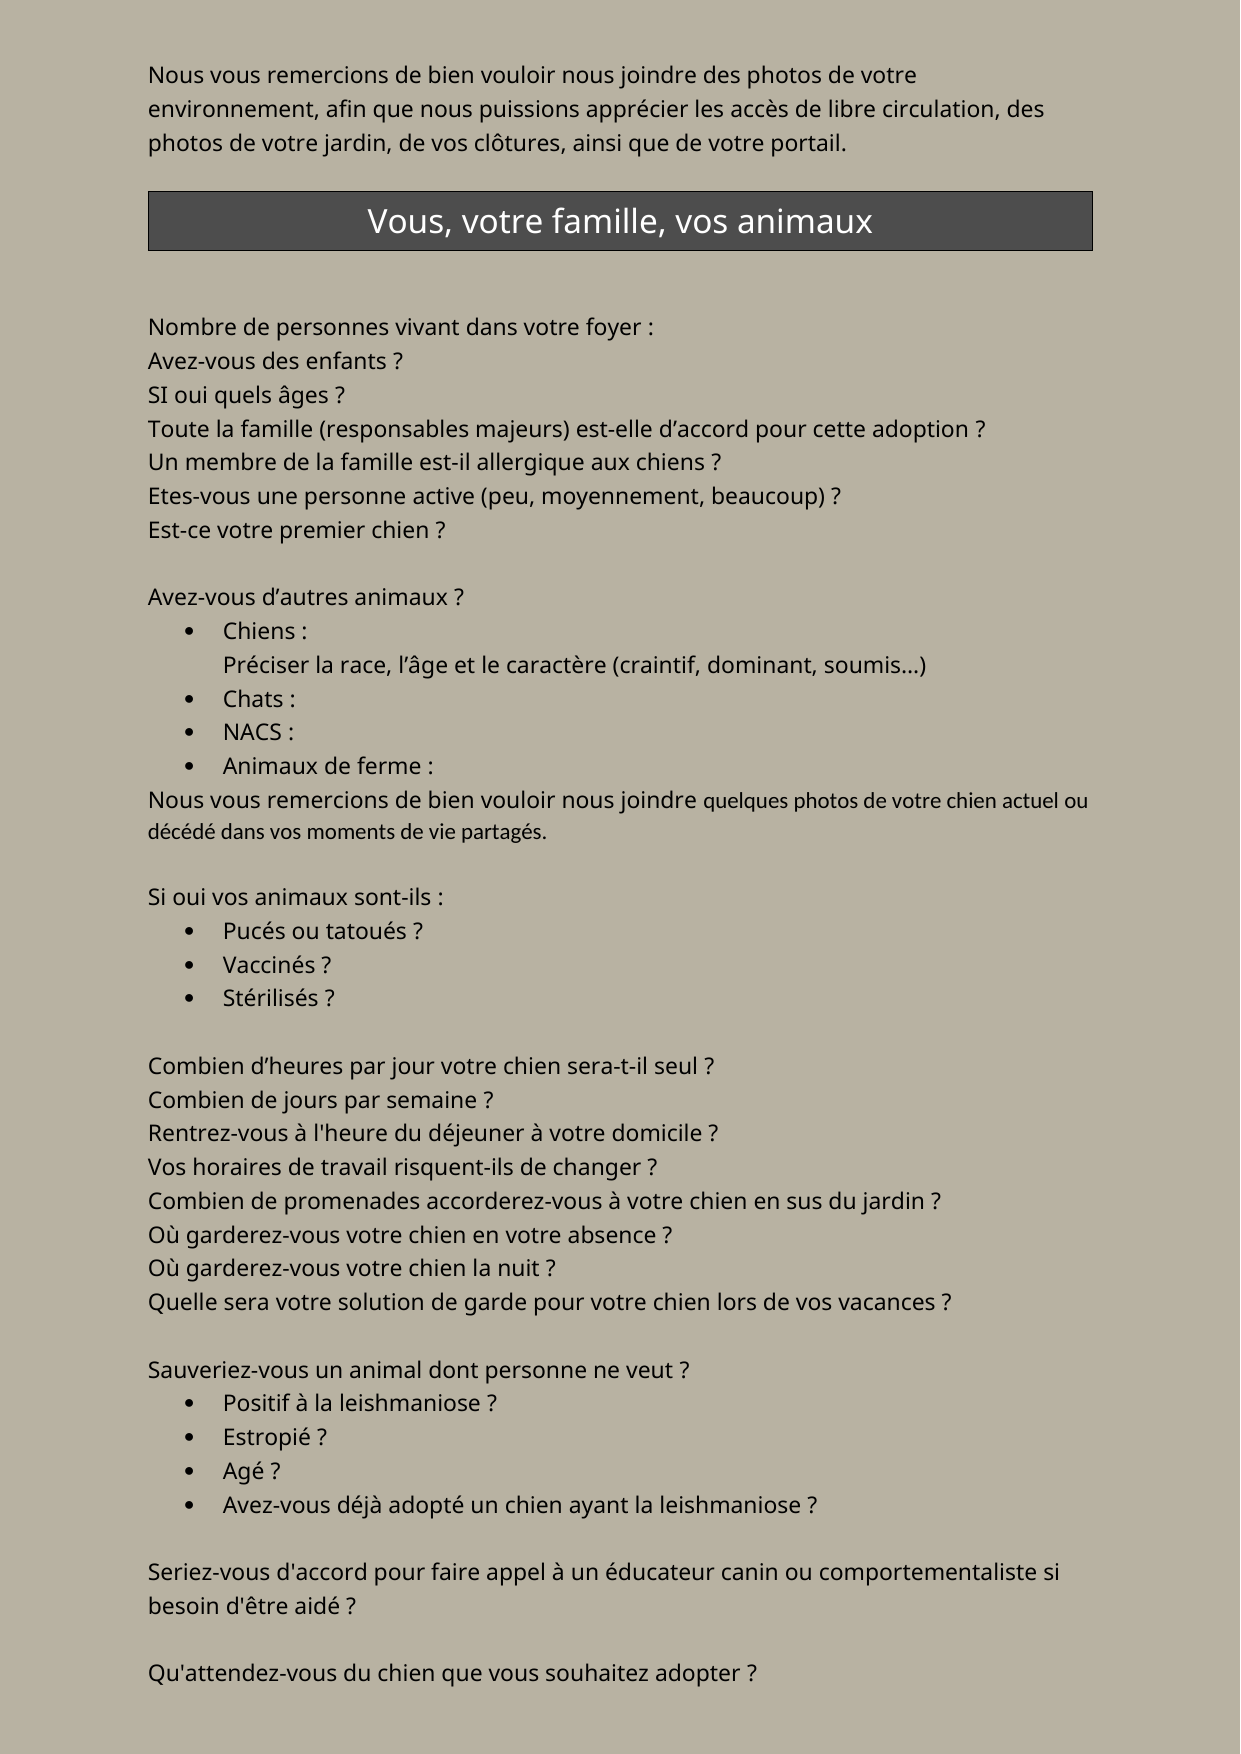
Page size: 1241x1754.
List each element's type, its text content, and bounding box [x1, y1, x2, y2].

list Stérilisés ? [185, 982, 1092, 1014]
list Agé ? [185, 1455, 1092, 1486]
text Où garderez-vous votre chien en votre absence ? [148, 1219, 1092, 1250]
text Combien de promenades accorderez-vous à votre chien en sus du jardin ? [148, 1185, 1092, 1216]
text Où garderez-vous votre chien la nuit ? [148, 1252, 1092, 1284]
text Nombre de personnes vivant dans votre foyer : [148, 311, 1092, 342]
list Chiens : [185, 615, 1092, 646]
list Chats : [185, 682, 1092, 714]
text Combien d’heures par jour votre chien sera-t-il seul ? [148, 1050, 1092, 1081]
text Rentrez-vous à l'heure du déjeuner à votre domicile ? [148, 1117, 1092, 1149]
text Seriez-vous d'accord pour faire appel à un éducateur canin ou comportementaliste si besoin d'être aidé ? [148, 1556, 1092, 1621]
text Un membre de la famille est-il allergique aux chiens ? [148, 446, 1092, 477]
text Nous vous remercions de bien vouloir nous joindre quelques photos de votre chien actuel ou décédé dans vos moments de vie partagés. [148, 784, 1092, 845]
list Vaccinés ? [185, 949, 1092, 980]
list Avez-vous déjà adopté un chien ayant la leishmaniose ? [185, 1489, 1092, 1520]
text Avez-vous des enfants ? [148, 345, 1092, 376]
list Positif à la leishmaniose ? [185, 1387, 1092, 1419]
text Est-ce votre premier chien ? [148, 514, 1092, 545]
text Sauveriez-vous un animal dont personne ne veut ? [148, 1354, 1092, 1385]
text Vos horaires de travail risquent-ils de changer ? [148, 1151, 1092, 1182]
text SI oui quels âges ? [148, 379, 1092, 410]
text Toute la famille (responsables majeurs) est-elle d’accord pour cette adoption ? [148, 412, 1092, 444]
list Animaux de ferme : [185, 750, 1092, 781]
list Préciser la race, l’âge et le caractère (craintif, dominant, soumis…) [223, 649, 1092, 680]
list Pucés ou tatoués ? [185, 915, 1092, 946]
table_header Vous, votre famille, vos animaux [149, 192, 1092, 250]
list Estropié ? [185, 1421, 1092, 1452]
text Etes-vous une personne active (peu, moyennement, beaucoup) ? [148, 480, 1092, 511]
text Quelle sera votre solution de garde pour votre chien lors de vos vacances ? [148, 1286, 1092, 1317]
text Avez-vous d’autres animaux ? [148, 581, 1092, 612]
text Combien de jours par semaine ? [148, 1084, 1092, 1115]
list NACS : [185, 716, 1092, 747]
text Si oui vos animaux sont-ils : [148, 881, 1092, 912]
text Qu'attendez-vous du chien que vous souhaitez adopter ? [148, 1657, 1092, 1689]
text Nous vous remercions de bien vouloir nous joindre des photos de votre environnement, afin que nous puissions apprécier les accès de libre circulation, des photos de votre jardin, de vos clôtures, ainsi que de votre portail. [148, 59, 1092, 158]
